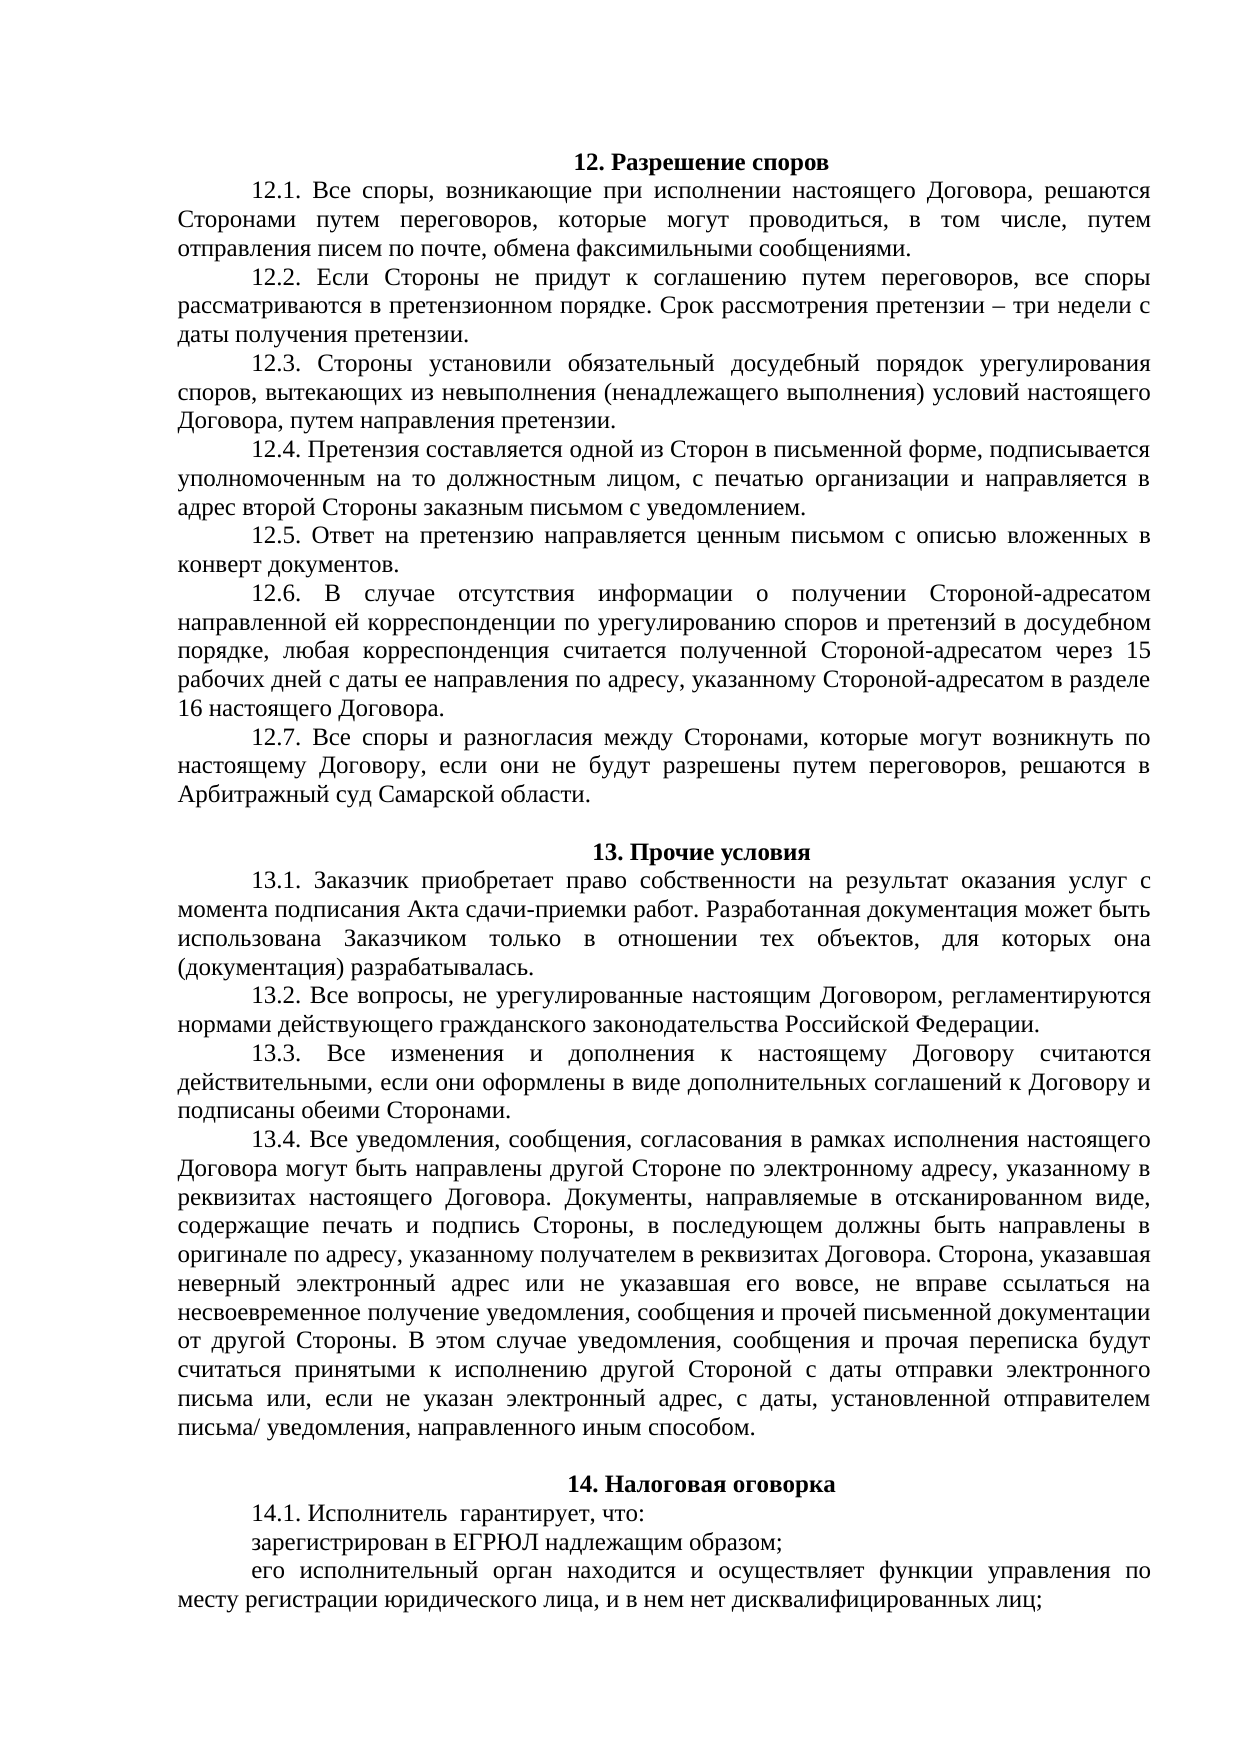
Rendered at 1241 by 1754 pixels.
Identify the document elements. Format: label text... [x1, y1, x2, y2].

text его исполнительный орган находится и осуществляет функции управления по месту регистрации юридического лица, и в нем нет дисквалифицированных лиц; [177, 1556, 1152, 1613]
subtitle 13. Прочие условия [177, 837, 1152, 866]
text 13.3. Все изменения и дополнения к настоящему Договору считаются действительными, если они оформлены в виде дополнительных соглашений к Договору и подписаны обеими Сторонами. [177, 1038, 1152, 1124]
subtitle 12. Разрешение споров [177, 147, 1152, 176]
text 13.1. Заказчик приобретает право собственности на результат оказания услуг с момента подписания Акта сдачи-приемки работ. Разработанная документация может быть использована Заказчиком только в отношении тех объектов, для которых она (документация) разрабатывалась. [177, 866, 1152, 981]
text 12.4. Претензия составляется одной из Сторон в письменной форме, подписывается уполномоченным на то должностным лицом, с печатью организации и направляется в адрес второй Стороны заказным письмом с уведомлением. [177, 434, 1152, 521]
text 12.3. Стороны установили обязательный досудебный порядок урегулирования споров, вытекающих из невыполнения (ненадлежащего выполнения) условий настоящего Договора, путем направления претензии. [177, 348, 1152, 434]
text 12.2. Если Стороны не придут к соглашению путем переговоров, все споры рассматриваются в претензионном порядке. Срок рассмотрения претензии – три недели с даты получения претензии. [177, 262, 1152, 348]
text 12.6. В случае отсутствия информации о получении Стороной-адресатом направленной ей корреспонденции по урегулированию споров и претензий в досудебном порядке, любая корреспонденция считается полученной Стороной-адресатом через 15 рабочих дней с даты ее направления по адресу, указанному Стороной-адресатом в разделе 16 настоящего Договора. [177, 578, 1152, 722]
text 12.5. Ответ на претензию направляется ценным письмом с описью вложенных в конверт документов. [177, 521, 1152, 578]
text 13.4. Все уведомления, сообщения, согласования в рамках исполнения настоящего Договора могут быть направлены другой Стороне по электронному адресу, указанному в реквизитах настоящего Договора. Документы, направляемые в отсканированном виде, содержащие печать и подпись Стороны, в последующем должны быть направлены в оригинале по адресу, указанному получателем в реквизитах Договора. Сторона, указавшая неверный электронный адрес или не указавшая его вовсе, не вправе ссылаться на несвоевременное получение уведомления, сообщения и прочей письменной документации от другой Стороны. В этом случае уведомления, сообщения и прочая переписка будут считаться принятыми к исполнению другой Стороной с даты отправки электронного письма или, если не указан электронный адрес, с даты, установленной отправителем письма/ уведомления, направленного иным способом. [177, 1124, 1152, 1441]
text 13.2. Все вопросы, не урегулированные настоящим Договором, регламентируются нормами действующего гражданского законодательства Российской Федерации. [177, 981, 1152, 1038]
text 12.7. Все споры и разногласия между Сторонами, которые могут возникнуть по настоящему Договору, если они не будут разрешены путем переговоров, решаются в Арбитражный суд Самарской области. [177, 722, 1152, 808]
text зарегистрирован в ЕГРЮЛ надлежащим образом; [177, 1527, 1152, 1556]
text 14. Налоговая оговорка [177, 1469, 1152, 1498]
text 14.1. Исполнитель гарантирует, что: [177, 1498, 1152, 1527]
text 12.1. Все споры, возникающие при исполнении настоящего Договора, решаются Сторонами путем переговоров, которые могут проводиться, в том числе, путем отправления писем по почте, обмена факсимильными сообщениями. [177, 176, 1152, 262]
